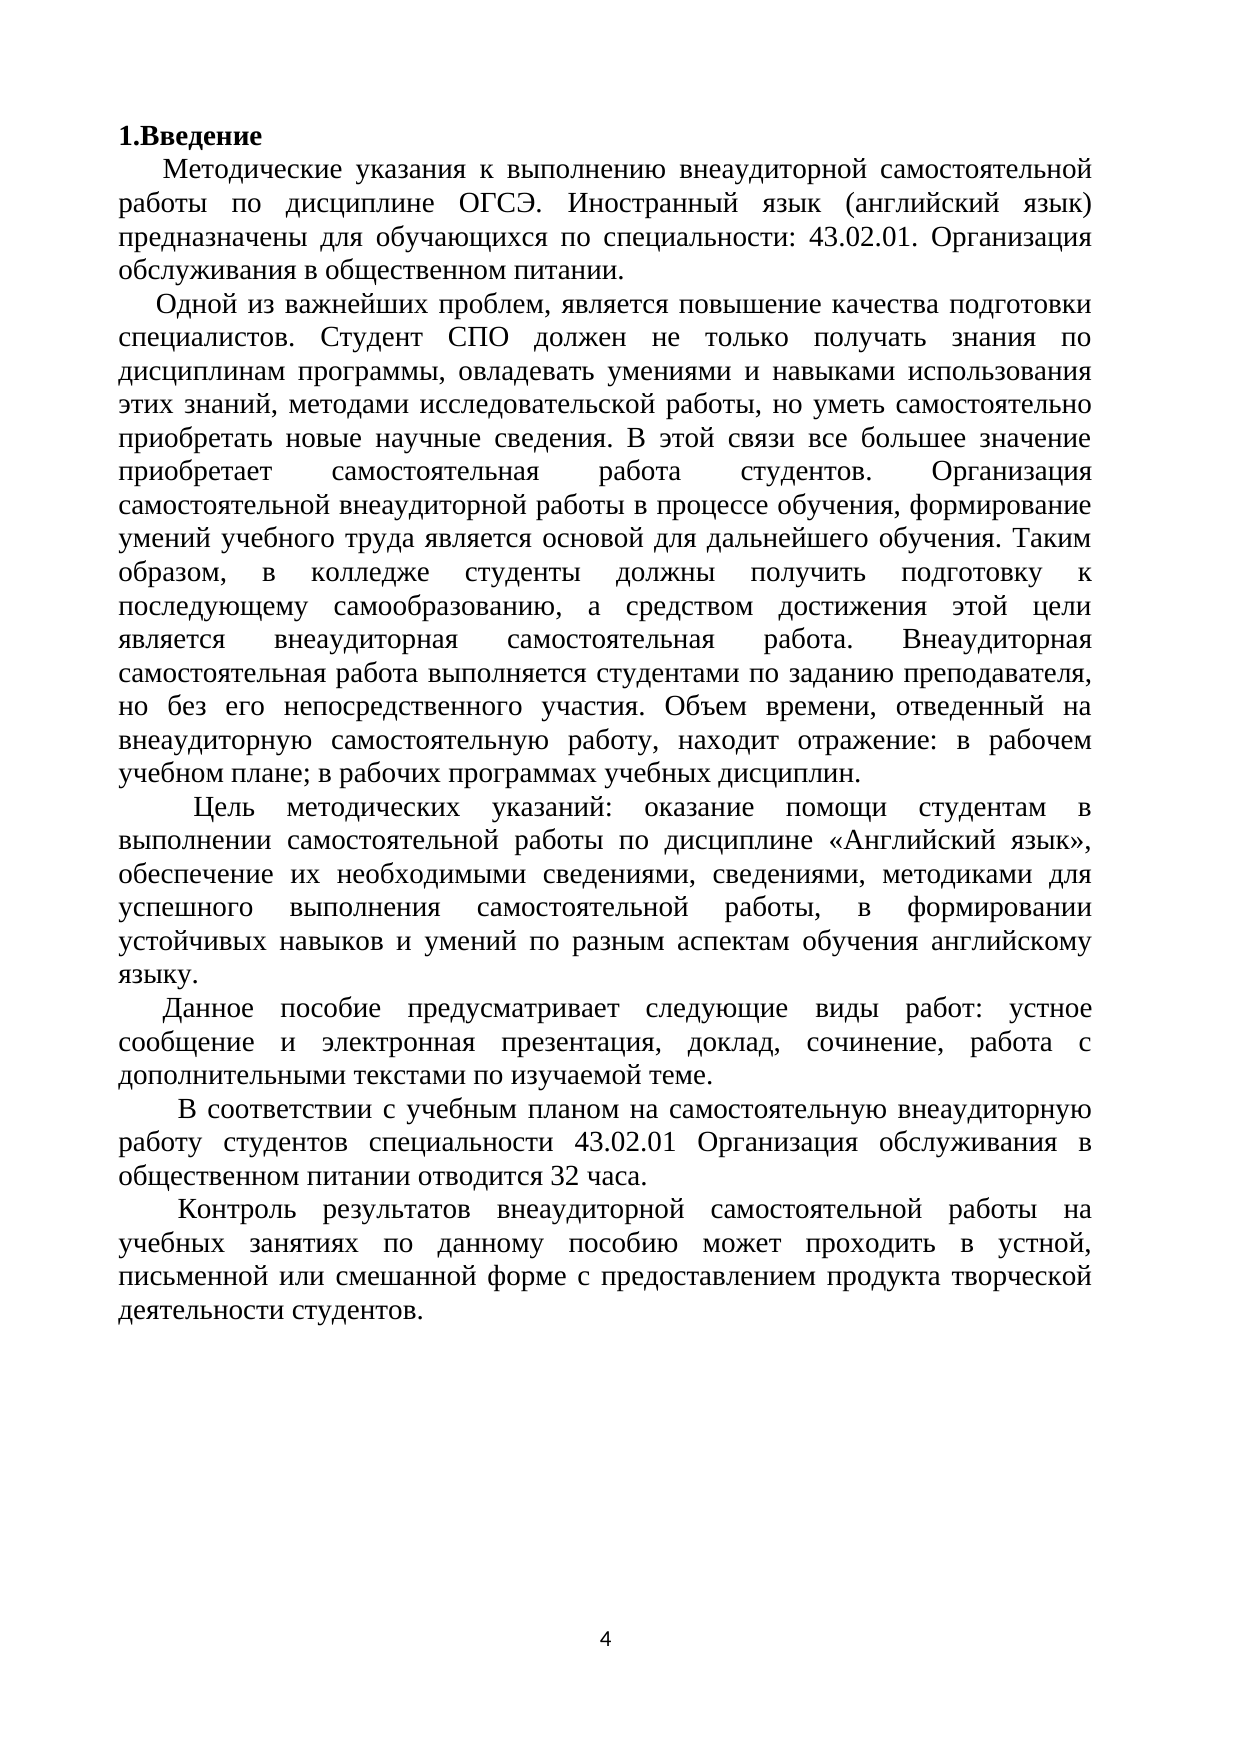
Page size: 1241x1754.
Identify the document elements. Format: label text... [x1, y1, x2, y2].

text Одной из важнейших проблем, является повышение качества подготовки специалистов. Студент СПО должен не только получать знания по дисциплинам программы, овладевать умениями и навыками использования этих знаний, методами исследовательской работы, но уметь самостоятельно приобретать новые научные сведения. В этой связи все большее значение приобретает самостоятельная работа студентов. Организация самостоятельной внеаудиторной работы в процессе обучения, формирование умений учебного труда является основой для дальнейшего обучения. Таким образом, в колледже студенты должны получить подготовку к последующему самообразованию, а средством достижения этой цели является внеаудиторная самостоятельная работа. Внеаудиторная самостоятельная работа выполняется студентами по заданию преподавателя, но без его непосредственного участия. Объем времени, отведенный на внеаудиторную самостоятельную работу, находит отражение: в рабочем учебном плане; в рабочих программах учебных дисциплин. [118, 286, 1093, 789]
subtitle 1.Введение [118, 118, 1093, 152]
text Методические указания к выполнению внеаудиторной самостоятельной работы по дисциплине ОГСЭ. Иностранный язык (английский язык) предназначены для обучающихся по специальности: 43.02.01. Организация обслуживания в общественном питании. [118, 152, 1093, 286]
text В соответствии с учебным планом на самостоятельную внеаудиторную работу студентов специальности 43.02.01 Организация обслуживания в общественном питании отводится 32 часа. [118, 1091, 1093, 1191]
text Данное пособие предусматривает следующие виды работ: устное сообщение и электронная презентация, доклад, сочинение, работа с дополнительными текстами по изучаемой теме. [118, 990, 1093, 1091]
text Контроль результатов внеаудиторной самостоятельной работы на учебных занятиях по данному пособию может проходить в устной, письменной или смешанной форме с предоставлением продукта творческой деятельности студентов. [118, 1191, 1093, 1326]
text Цель методических указаний: оказание помощи студентам в выполнении самостоятельной работы по дисциплине «Английский язык», обеспечение их необходимыми сведениями, сведениями, методиками для успешного выполнения самостоятельной работы, в формировании устойчивых навыков и умений по разным аспектам обучения английскому языку. [118, 789, 1093, 990]
